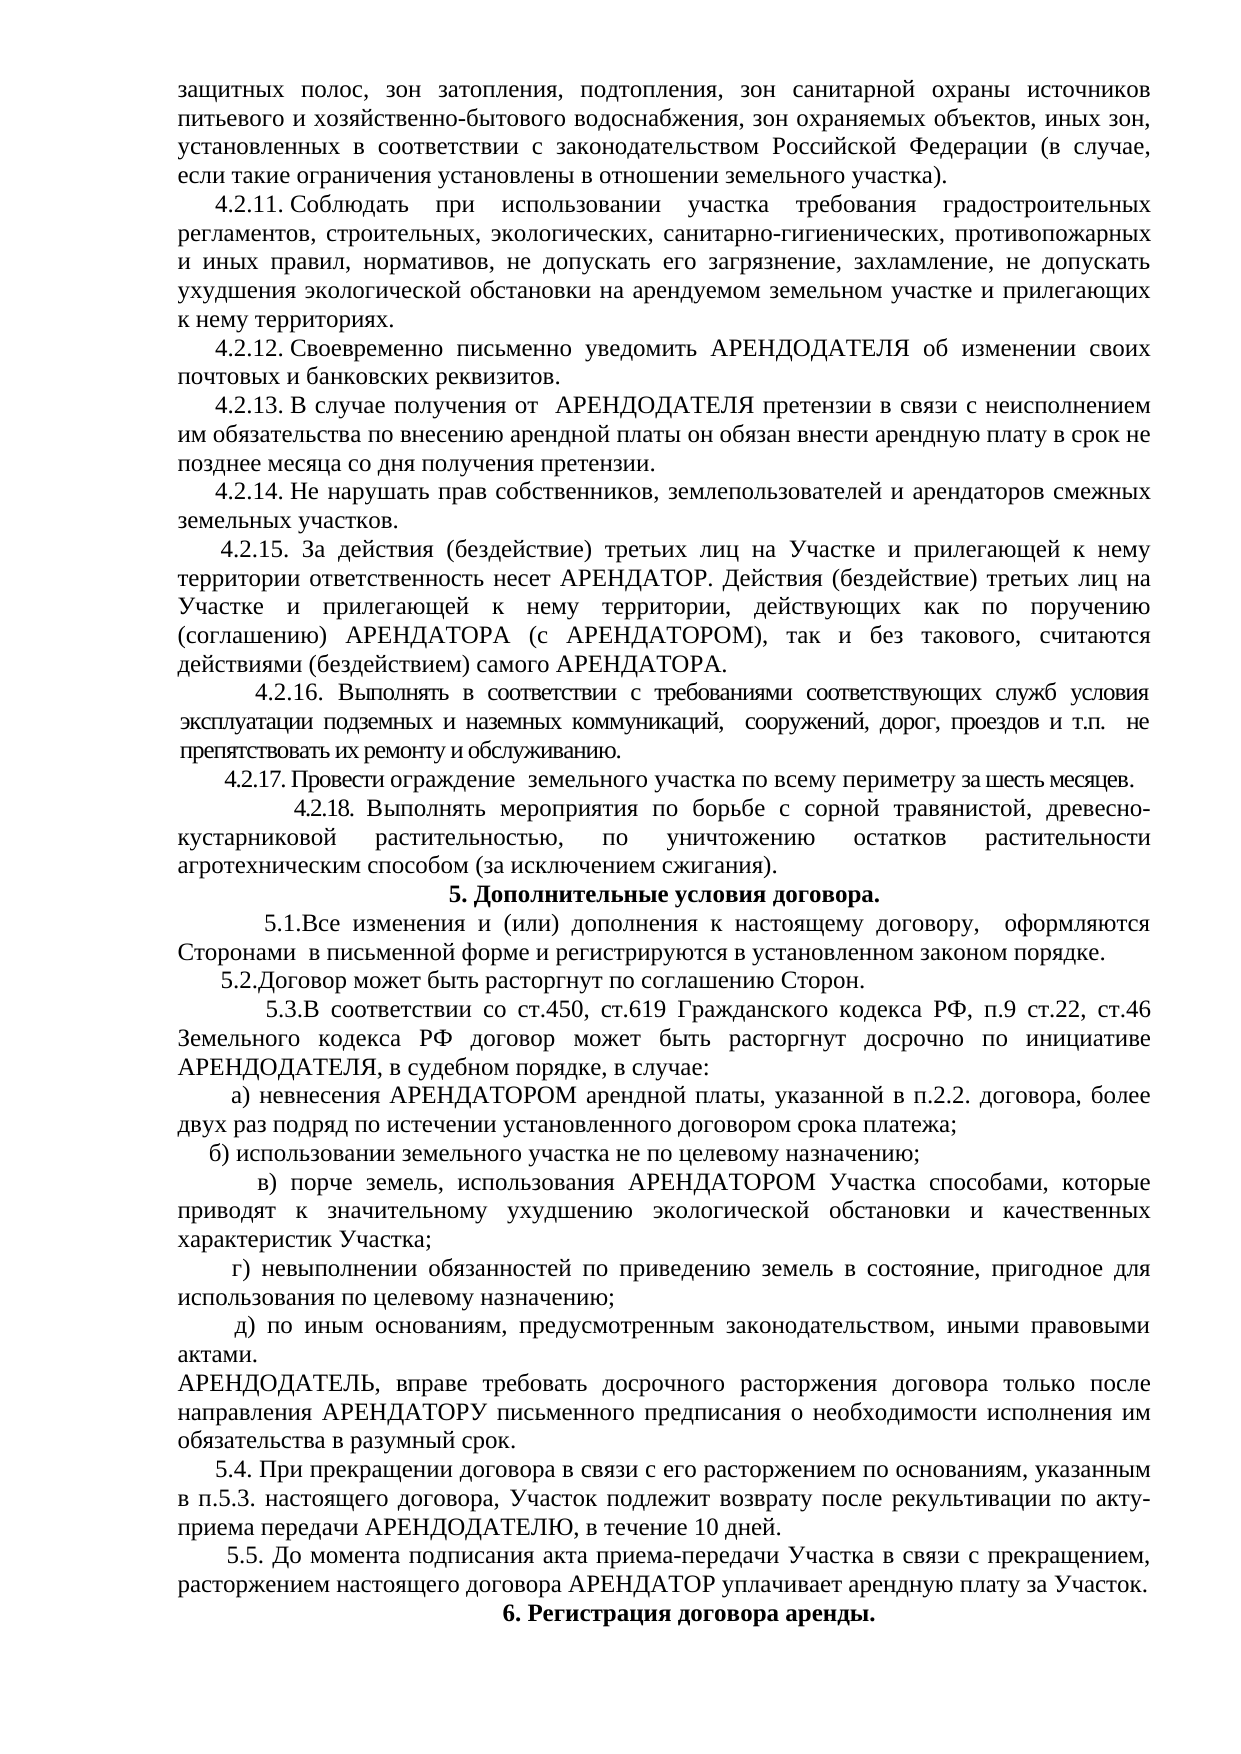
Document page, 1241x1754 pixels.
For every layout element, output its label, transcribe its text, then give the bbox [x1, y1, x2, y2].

text 5.3.В соответствии со ст.450, ст.619 Гражданского кодекса РФ, п.9 ст.22, ст.46 Земельного кодекса РФ договор может быть расторгнут досрочно по инициативе АРЕНДОДАТЕЛЯ, в судебном порядке, в случае: [177, 994, 1152, 1080]
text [177, 74, 1152, 189]
text г) невыполнении обязанностей по приведению земель в состояние, пригодное для использования по целевому назначению; [177, 1253, 1152, 1310]
text 5.2.Договор может быть расторгнут по соглашению Сторон. [177, 965, 1152, 994]
text АРЕНДОДАТЕЛЬ, вправе требовать досрочного расторжения договора только после направления АРЕНДАТОРУ письменного предписания о необходимости исполнения им обязательства в разумный срок. [177, 1368, 1152, 1454]
text б) использовании земельного участка не по целевому назначению; [177, 1138, 1152, 1167]
text 6. Регистрация договора аренды. [177, 1598, 1152, 1627]
text 4.2.13. В случае получения от АРЕНДОДАТЕЛЯ претензии в связи с неисполнением им обязательства по внесению арендной платы он обязан внести арендную плату в срок не позднее месяца со дня получения претензии. [177, 390, 1152, 476]
text 4.2.12. Своевременно письменно уведомить АРЕНДОДАТЕЛЯ об изменении своих почтовых и банковских реквизитов. [177, 333, 1152, 390]
text а) невнесения АРЕНДАТОРОМ арендной платы, указанной в п.2.2. договора, более двух раз подряд по истечении установленного договором срока платежа; [177, 1080, 1152, 1138]
text 4.2.14. Не нарушать прав собственников, землепользователей и арендаторов смежных земельных участков. [177, 476, 1152, 534]
text 4.2.18. Выполнять мероприятия по борьбе с сорной травянистой, древесно-кустарниковой растительностью, по уничтожению остатков растительности агротехническим способом (за исключением сжигания). [177, 793, 1152, 879]
text 4.2.16. Выполнять в соответствии с требованиями соответствующих служб условия эксплуатации подземных и наземных коммуникаций, сооружений, дорог, проездов и т.п. не препятствовать их ремонту и обслуживанию. [179, 678, 1150, 764]
text 5. Дополнительные условия договора. [177, 879, 1152, 908]
text 4.2.15. За действия (бездействие) третьих лиц на Участке и прилегающей к нему территории ответственность несет АРЕНДАТОР. Действия (бездействие) третьих лиц на Участке и прилегающей к нему территории, действующих как по поручению (соглашению) АРЕНДАТОРА (с АРЕНДАТОРОМ), так и без такового, считаются действиями (бездействием) самого АРЕНДАТОРА. [177, 534, 1152, 678]
text 4.2.11. Соблюдать при использовании участка требования градостроительных регламентов, строительных, экологических, санитарно-гигиенических, противопожарных и иных правил, нормативов, не допускать его загрязнение, захламление, не допускать ухудшения экологической обстановки на арендуемом земельном участке и прилегающих к нему территориях. [177, 189, 1152, 333]
text 5.4. При прекращении договора в связи с его расторжением по основаниям, указанным в п.5.3. настоящего договора, Участок подлежит возврату после рекультивации по акту-приема передачи АРЕНДОДАТЕЛЮ, в течение 10 дней. [177, 1454, 1152, 1540]
text 4.2.17. Провести ограждение земельного участка по всему периметру за шесть месяцев. [177, 764, 1152, 793]
text в) порче земель, использования АРЕНДАТОРОМ Участка способами, которые приводят к значительному ухудшению экологической обстановки и качественных характеристик Участка; [177, 1167, 1152, 1253]
text 5.5. До момента подписания акта приема-передачи Участка в связи с прекращением, расторжением настоящего договора АРЕНДАТОР уплачивает арендную плату за Участок. [177, 1540, 1152, 1598]
text д) по иным основаниям, предусмотренным законодательством, иными правовыми актами. [177, 1310, 1152, 1368]
text 5.1.Все изменения и (или) дополнения к настоящему договору, оформляются Сторонами в письменной форме и регистрируются в установленном законом порядке. [177, 908, 1152, 965]
